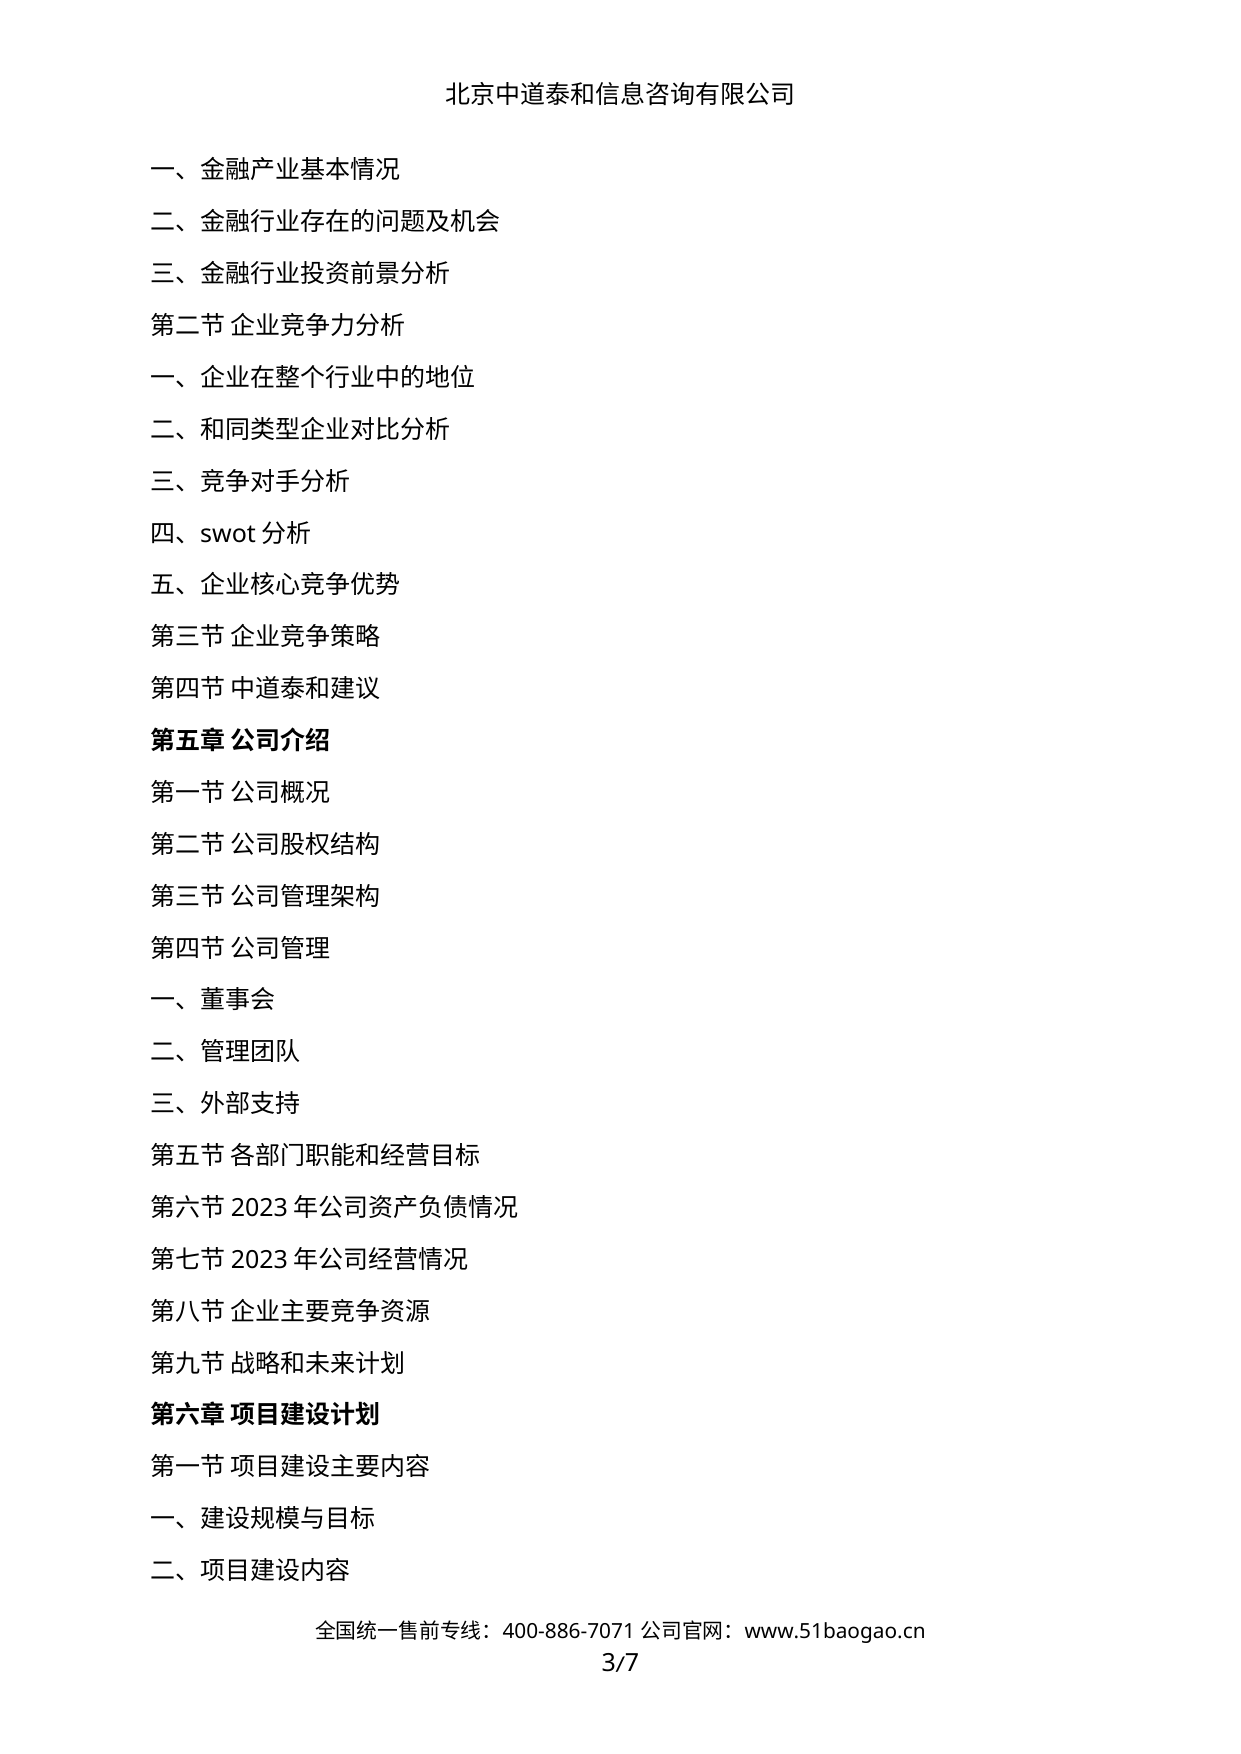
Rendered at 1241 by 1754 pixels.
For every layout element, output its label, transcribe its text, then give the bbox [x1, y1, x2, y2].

text 二、管理团队 [150, 1032, 1090, 1068]
text 第二节 企业竞争力分析 [150, 306, 1090, 342]
text 第九节 战略和未来计划 [150, 1343, 1090, 1379]
text 第三节 公司管理架构 [150, 876, 1090, 912]
text 三、竞争对手分析 [150, 461, 1090, 497]
text 一、董事会 [150, 980, 1090, 1016]
text 第八节 企业主要竞争资源 [150, 1291, 1090, 1327]
text 一、建设规模与目标 [150, 1499, 1090, 1535]
text 三、金融行业投资前景分析 [150, 254, 1090, 290]
text 第四节 中道泰和建议 [150, 669, 1090, 705]
text 二、和同类型企业对比分析 [150, 409, 1090, 446]
text 第六章 项目建设计划 [150, 1395, 1090, 1431]
text 第一节 公司概况 [150, 772, 1090, 809]
text 第七节 2023年公司经营情况 [150, 1239, 1090, 1276]
text 第四节 公司管理 [150, 928, 1090, 964]
text 四、swot分析 [150, 513, 1090, 549]
text 第三节 企业竞争策略 [150, 617, 1090, 653]
text 二、金融行业存在的问题及机会 [150, 202, 1090, 238]
text 第二节 公司股权结构 [150, 824, 1090, 861]
text 二、项目建设内容 [150, 1551, 1090, 1587]
text 五、企业核心竞争优势 [150, 565, 1090, 601]
text 第五章 公司介绍 [150, 721, 1090, 757]
text 第一节 项目建设主要内容 [150, 1447, 1090, 1483]
text 第五节 各部门职能和经营目标 [150, 1136, 1090, 1172]
text 一、金融产业基本情况 [150, 150, 1090, 186]
text 一、企业在整个行业中的地位 [150, 357, 1090, 394]
text 第六节 2023年公司资产负债情况 [150, 1187, 1090, 1224]
text 三、外部支持 [150, 1084, 1090, 1120]
